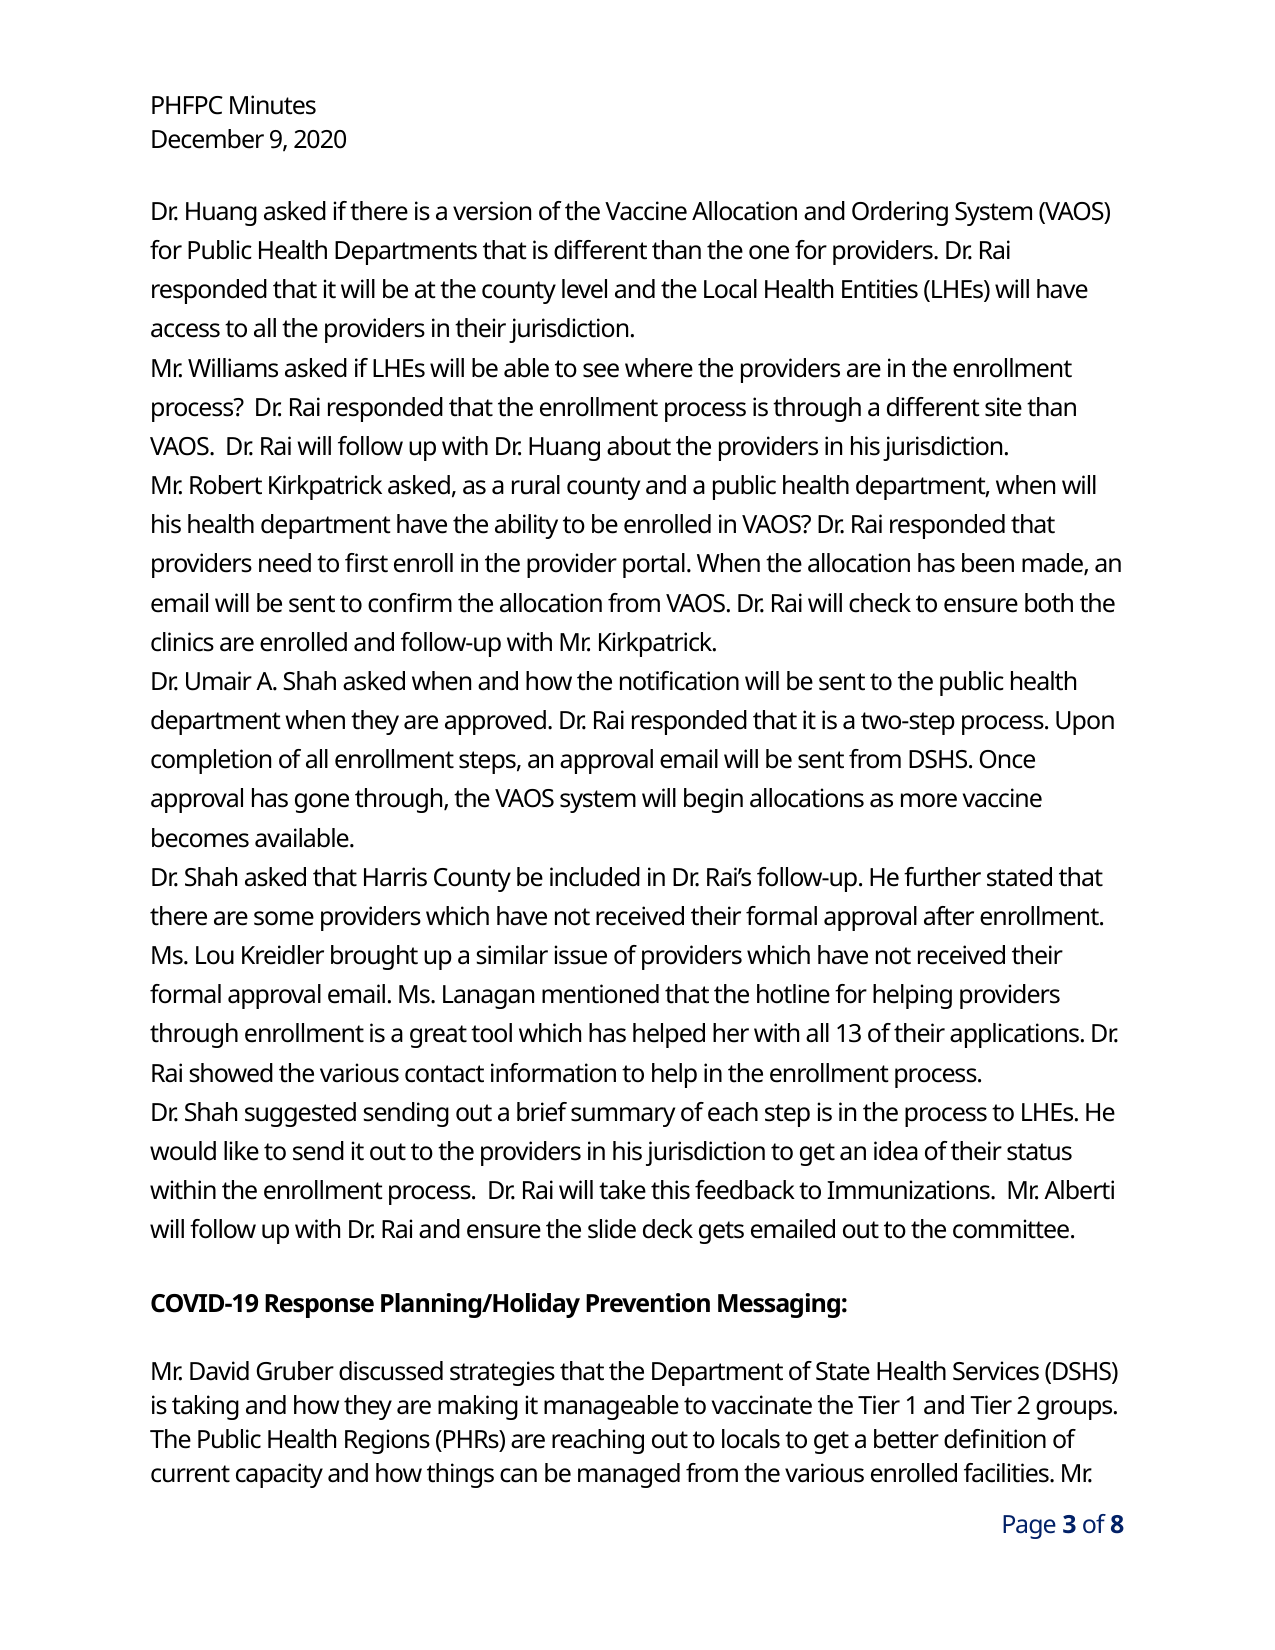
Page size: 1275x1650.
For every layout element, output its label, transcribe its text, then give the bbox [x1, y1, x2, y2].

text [150, 1353, 1125, 1489]
text Dr. Umair A. Shah asked when and how the notification will be sent to the public health department when they are approved. Dr. Rai responded that it is a two-step process. Upon completion of all enrollment steps, an approval email will be sent from DSHS. Once approval has gone through, the VAOS system will begin allocations as more vaccine becomes available. [150, 664, 1125, 854]
text Dr. Shah asked that Harris County be included in Dr. Rai’s follow-up. He further stated that there are some providers which have not received their formal approval after enrollment. Ms. Lou Kreidler brought up a similar issue of providers which have not received their formal approval email. Ms. Lanagan mentioned that the hotline for helping providers through enrollment is a great tool which has helped her with all 13 of their applications. Dr. Rai showed the various contact information to help in the enrollment process. [150, 859, 1125, 1089]
text COVID-19 Response Planning/Holiday Prevention Messaging: [150, 1285, 1125, 1319]
text Dr. Huang asked if there is a version of the Vaccine Allocation and Ordering System (VAOS) for Public Health Departments that is different than the one for providers. Dr. Rai responded that it will be at the county level and the Local Health Entities (LHEs) will have access to all the providers in their jurisdiction. [150, 194, 1125, 345]
text Mr. Robert Kirkpatrick asked, as a rural county and a public health department, when will his health department have the ability to be enrolled in VAOS? Dr. Rai responded that providers need to first enroll in the provider portal. When the allocation has been made, an email will be sent to confirm the allocation from VAOS. Dr. Rai will check to ensure both the clinics are enrolled and follow-up with Mr. Kirkpatrick. [150, 468, 1125, 658]
text Dr. Shah suggested sending out a brief summary of each step is in the process to LHEs. He would like to send it out to the providers in his jurisdiction to get an idea of their status within the enrollment process. Dr. Rai will take this feedback to Immunizations. Mr. Alberti will follow up with Dr. Rai and ensure the slide deck gets emailed out to the committee. [150, 1094, 1125, 1246]
text Mr. Williams asked if LHEs will be able to see where the providers are in the enrollment process? Dr. Rai responded that the enrollment process is through a different site than VAOS. Dr. Rai will follow up with Dr. Huang about the providers in his jurisdiction. [150, 350, 1125, 463]
